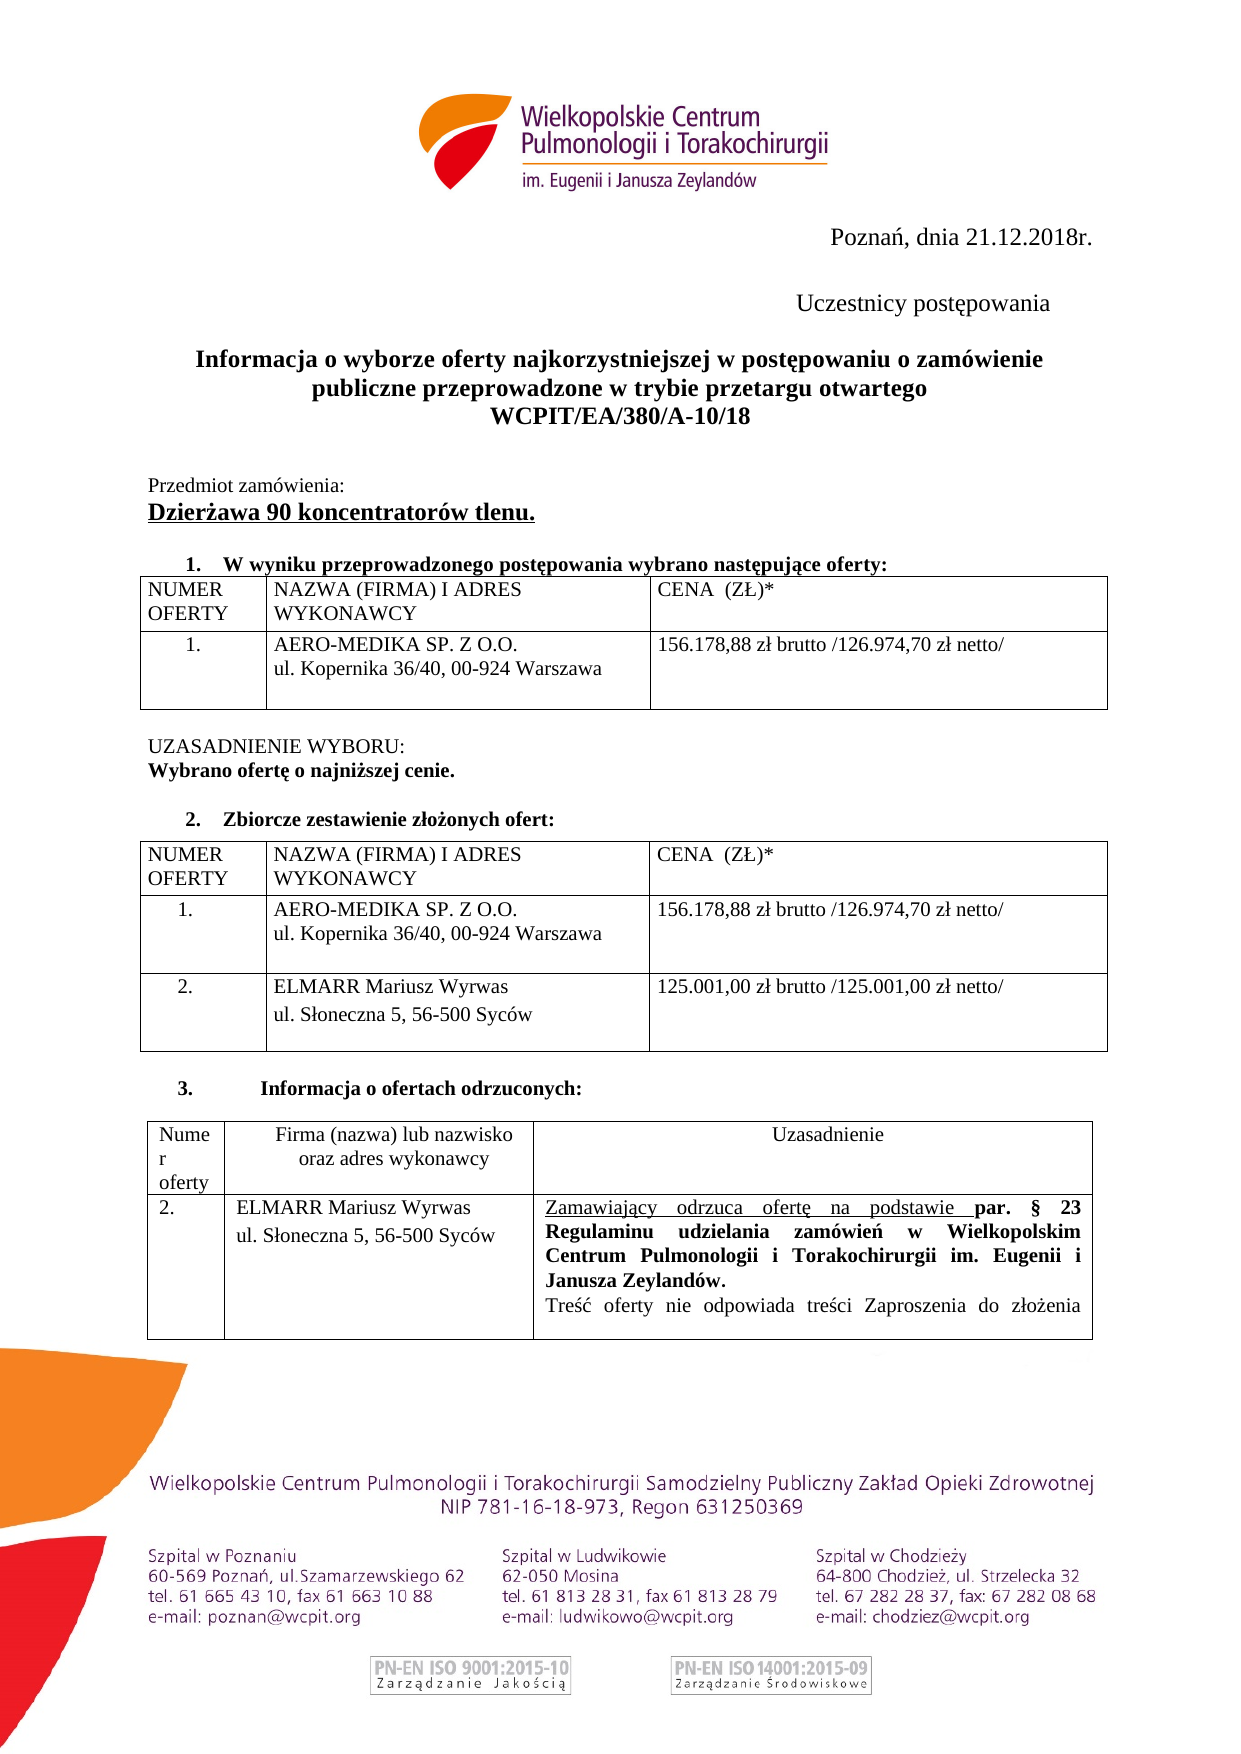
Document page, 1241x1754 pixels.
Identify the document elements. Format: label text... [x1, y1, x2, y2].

table_header NUMER OFERTY [141, 842, 266, 895]
table_header Numer oferty [148, 1122, 224, 1194]
table_cell ELMARR Mariusz Wyrwas ul. Słoneczna 5, 56-500 Syców [225, 1195, 533, 1339]
table_cell [141, 974, 266, 1051]
text Wybrano ofertę o najniższej cenie. [148, 758, 1092, 782]
subtitle Zbiorcze zestawienie złożonych ofert: [185, 807, 1092, 831]
table_cell ELMARR Mariusz Wyrwas ul. Słoneczna 5, 56-500 Syców [267, 974, 649, 1051]
table_cell 2. [148, 1195, 224, 1339]
table_cell AERO-MEDIKA SP. Z O.O. ul. Kopernika 36/40, 00-924 Warszawa [267, 632, 650, 708]
text Przedmiot zamówienia: [148, 473, 1092, 497]
picture [0, 1340, 1241, 1754]
table_header Uzasadnienie [534, 1122, 1092, 1194]
list W wyniku przeprowadzonego postępowania wybrano następujące oferty: [185, 552, 1092, 576]
picture [398, 0, 842, 207]
table_cell 156.178,88 zł brutto /126.974,70 zł netto/ [650, 896, 1107, 973]
table_cell [141, 632, 266, 708]
text UZASADNIENIE WYBORU: [148, 733, 1092, 758]
table_cell 156.178,88 zł brutto /126.974,70 zł netto/ [651, 632, 1107, 708]
text WCPIT/EA/380/A-10/18 [148, 401, 1092, 430]
text Poznań, dnia 21.12.2018r. [148, 222, 1092, 250]
text Dzierżawa 90 koncentratorów tlenu. [148, 497, 1092, 525]
table_header Firma (nazwa) lub nazwisko oraz adres wykonawcy [225, 1122, 533, 1194]
text Uczestnicy postępowania [443, 288, 1092, 316]
table_cell AERO-MEDIKA SP. Z O.O. ul. Kopernika 36/40, 00-924 Warszawa [267, 896, 649, 973]
table_header NAZWA (FIRMA) I ADRES WYKONAWCY [267, 577, 650, 631]
table_header CENA (ZŁ)* [650, 842, 1107, 895]
table_header CENA (ZŁ)* [651, 577, 1107, 631]
list Informacja o ofertach odrzuconych: [177, 1076, 1092, 1100]
table_header NAZWA (FIRMA) I ADRES WYKONAWCY [267, 842, 649, 895]
table_cell [141, 896, 266, 973]
table_header NUMER OFERTY [141, 577, 266, 631]
table_cell 125.001,00 zł brutto /125.001,00 zł netto/ [650, 974, 1107, 1051]
text Informacja o wyborze oferty najkorzystniejszej w postępowaniu o zamówienie publiczne przeprowadzone w trybie przetargu otwartego [148, 344, 1092, 401]
